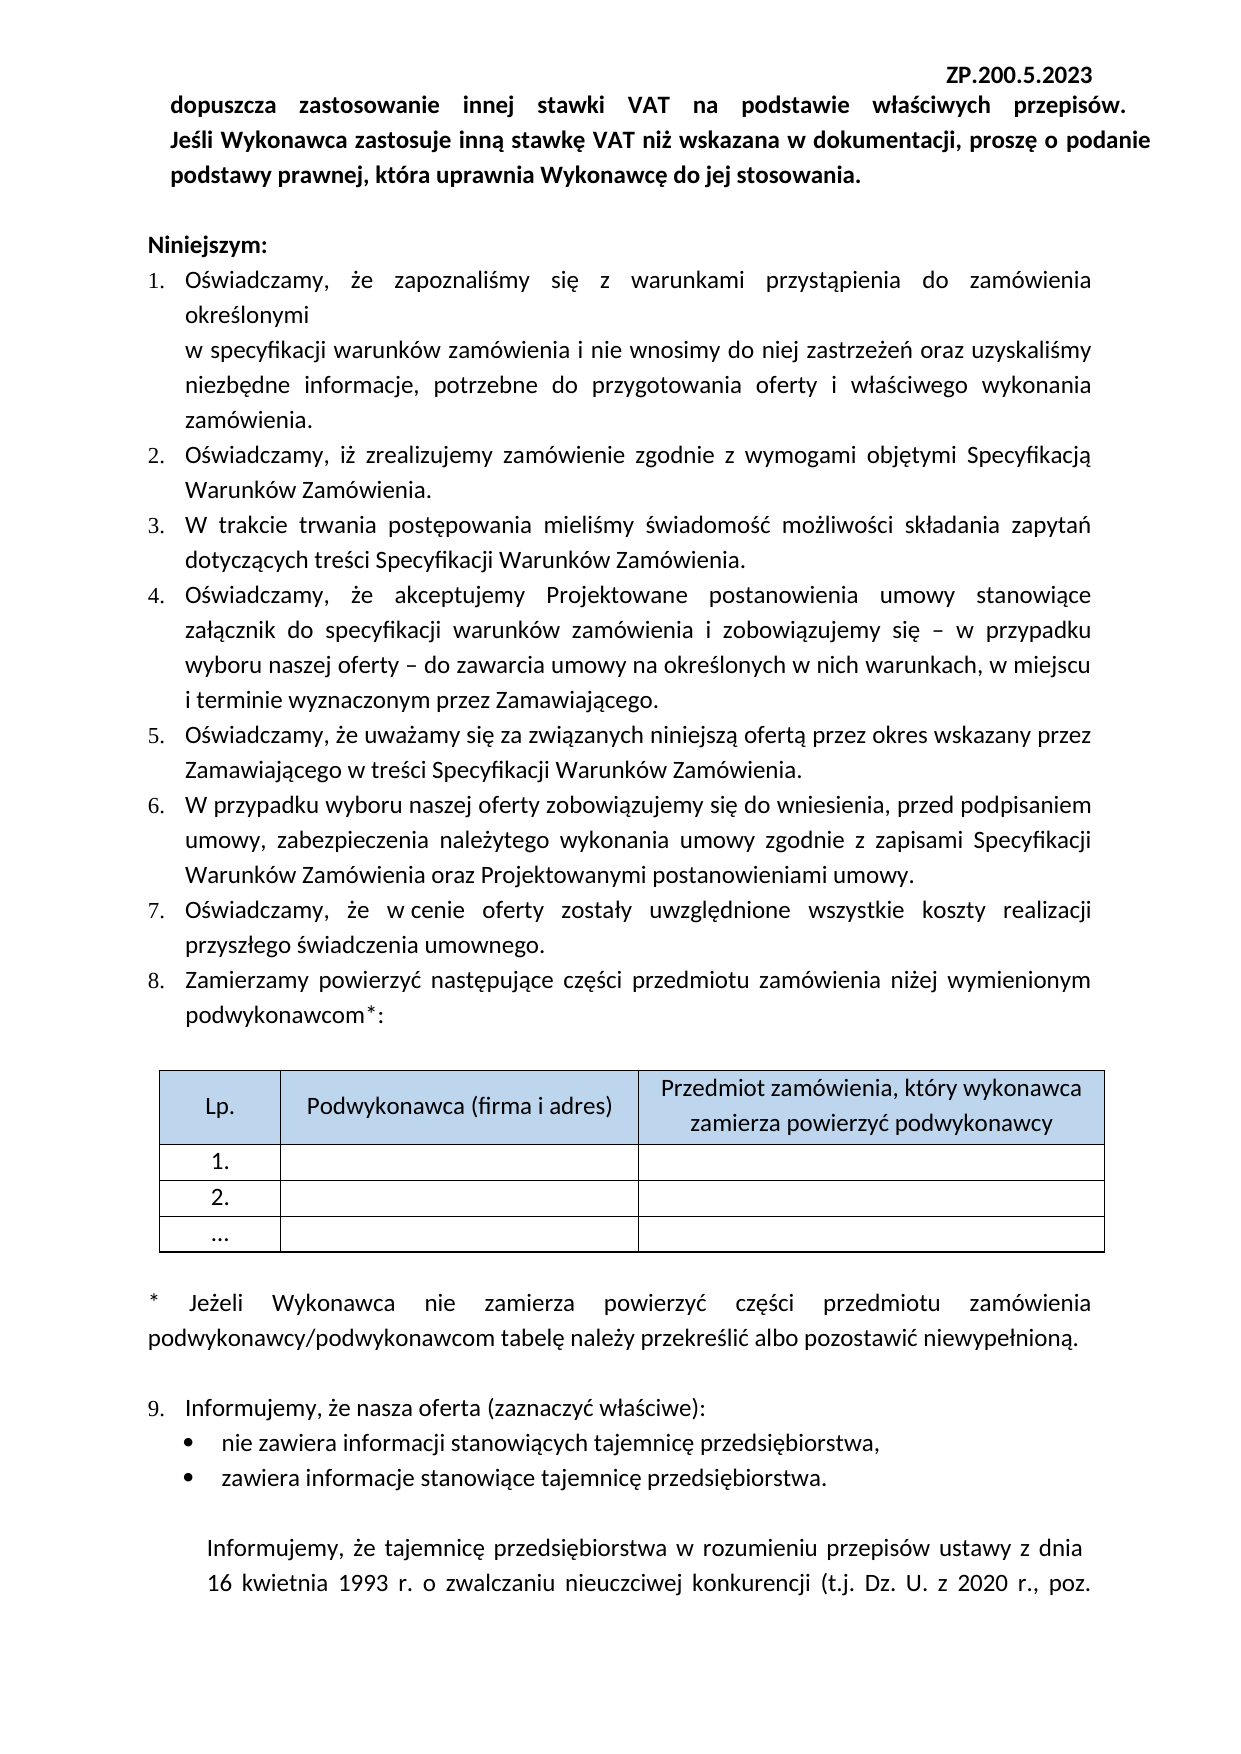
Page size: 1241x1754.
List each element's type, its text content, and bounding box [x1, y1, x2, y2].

table_cell 2. [160, 1181, 280, 1216]
list Oświadczamy, że akceptujemy Projektowane postanowienia umowy stanowiące załącznik do specyfikacji warunków zamówienia i zobowiązujemy się – w przypadku wyboru naszej oferty – do zawarcia umowy na określonych w nich warunkach, w miejscu i terminie wyznaczonym przez Zamawiającego. [148, 579, 1093, 715]
table_cell [639, 1181, 1104, 1216]
table_header Lp. [160, 1071, 280, 1144]
table_cell [639, 1145, 1104, 1180]
list Oświadczamy, że zapoznaliśmy się z warunkami przystąpienia do zamówienia określonymi w specyfikacji warunków zamówienia i nie wnosimy do niej zastrzeżeń oraz uzyskaliśmy niezbędne informacje, potrzebne do przygotowania oferty i właściwego wykonania zamówienia. [148, 264, 1093, 435]
list W przypadku wyboru naszej oferty zobowiązujemy się do wniesienia, przed podpisaniem umowy, zabezpieczenia należytego wykonania umowy zgodnie z zapisami Specyfikacji Warunków Zamówienia oraz Projektowanymi postanowieniami umowy. [148, 789, 1093, 890]
table_header Przedmiot zamówienia, który wykonawca zamierza powierzyć podwykonawcy [639, 1071, 1104, 1144]
text Niniejszym: [148, 229, 1093, 260]
list Oświadczamy, że w cenie oferty zostały uwzględnione wszystkie koszty realizacji przyszłego świadczenia umownego. [148, 894, 1093, 960]
list zawiera informacje stanowiące tajemnicę przedsiębiorstwa. [184, 1462, 1093, 1493]
list Oświadczamy, iż zrealizujemy zamówienie zgodnie z wymogami objętymi Specyfikacją Warunków Zamówienia. [148, 439, 1093, 505]
list Informujemy, że nasza oferta (zaznaczyć właściwe): [148, 1392, 1093, 1423]
table_cell … [160, 1217, 280, 1251]
list Oświadczamy, że uważamy się za związanych niniejszą ofertą przez okres wskazany przez Zamawiającego w treści Specyfikacji Warunków Zamówienia. [148, 719, 1093, 785]
list nie zawiera informacji stanowiących tajemnicę przedsiębiorstwa, [184, 1427, 1093, 1458]
table_header Podwykonawca (firma i adres) [281, 1071, 638, 1144]
table_cell [281, 1181, 638, 1216]
table_cell [639, 1217, 1104, 1251]
table_cell 1. [160, 1145, 280, 1180]
list W trakcie trwania postępowania mieliśmy świadomość możliwości składania zapytań dotyczących treści Specyfikacji Warunków Zamówienia. [148, 509, 1093, 575]
table_cell [281, 1217, 638, 1251]
text * Jeżeli Wykonawca nie zamierza powierzyć części przedmiotu zamówienia podwykonawcy/podwykonawcom tabelę należy przekreślić albo pozostawić niewypełnioną. [148, 1287, 1093, 1353]
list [207, 1532, 1093, 1598]
list Zamierzamy powierzyć następujące części przedmiotu zamówienia niżej wymienionym podwykonawcom*: [148, 964, 1093, 1030]
table_cell [281, 1145, 638, 1180]
